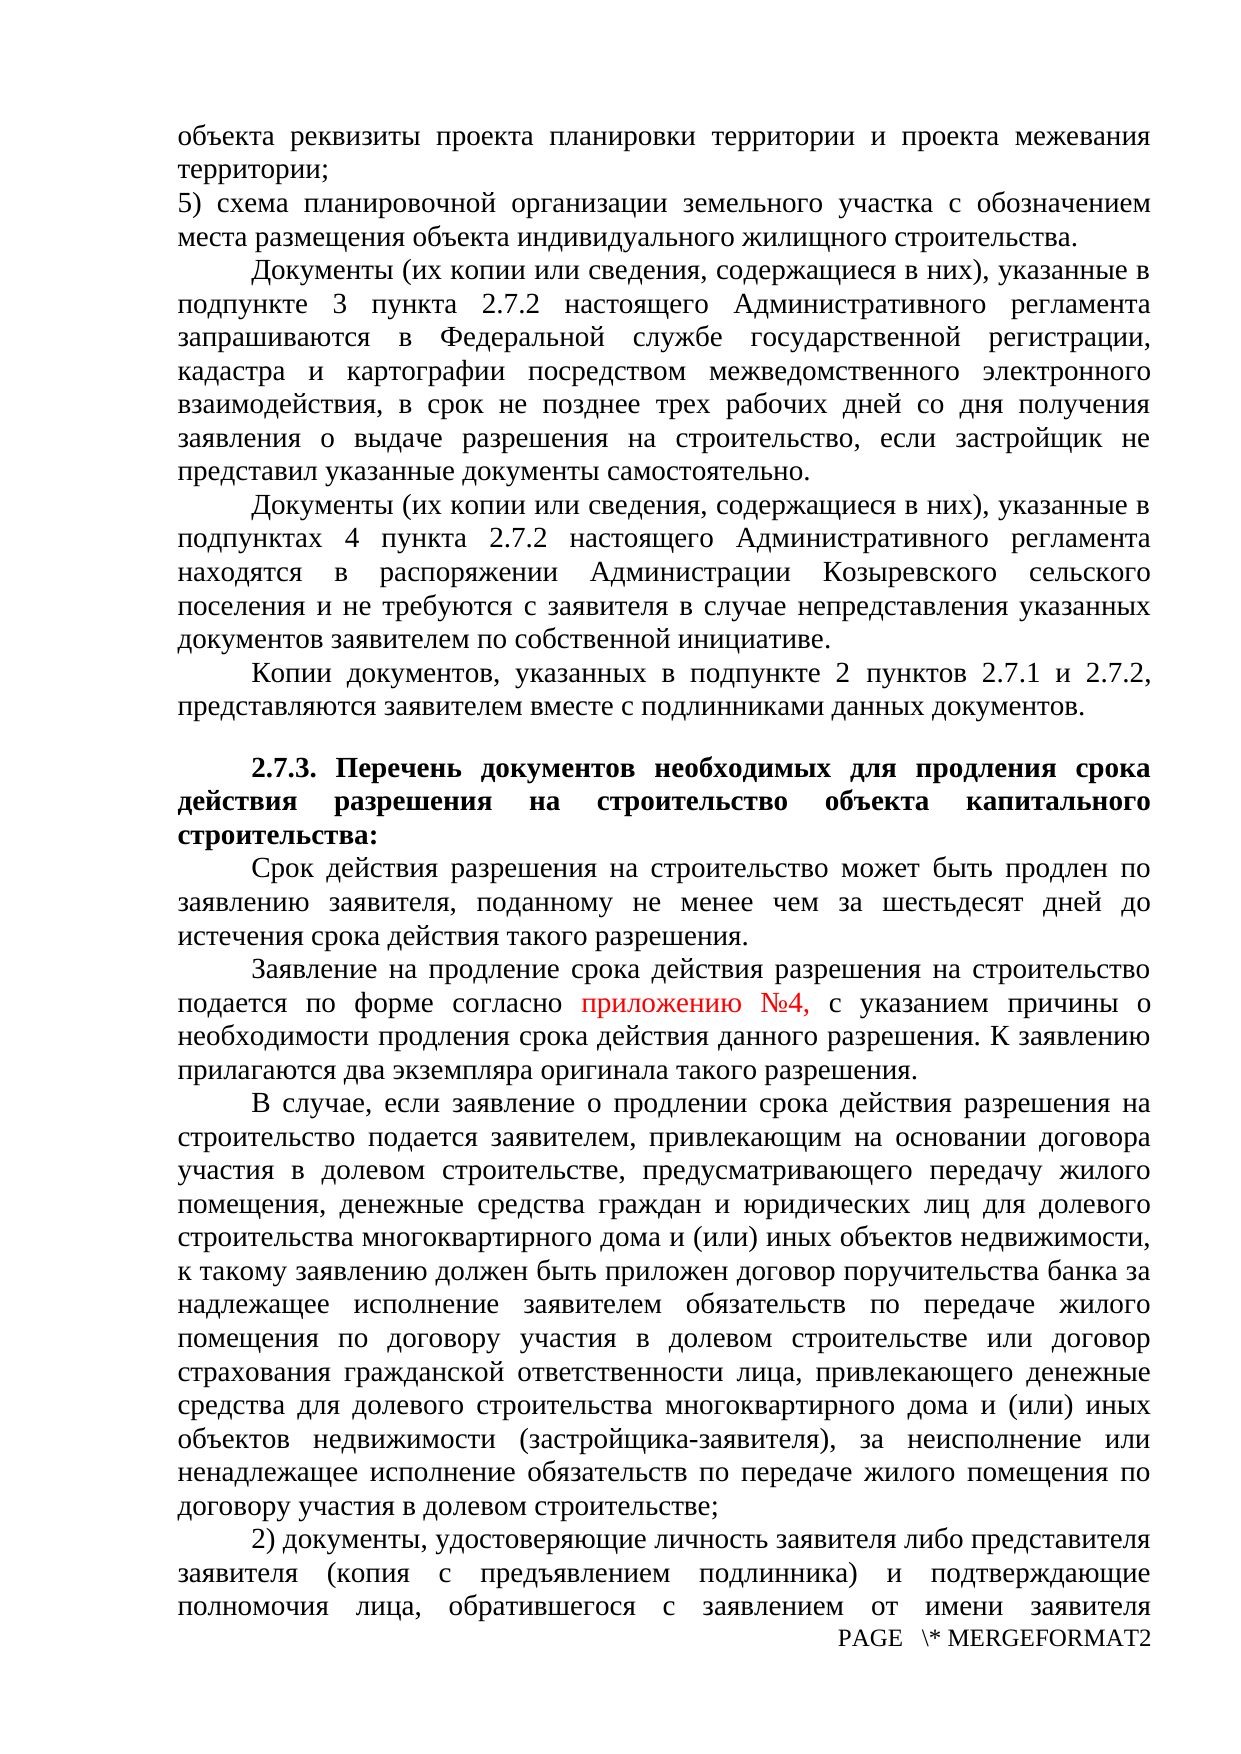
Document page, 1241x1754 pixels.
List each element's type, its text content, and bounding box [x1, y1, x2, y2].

text 2.7.3. Перечень документов необходимых для продления срока действия разрешения на строительство объекта капитального строительства: [177, 750, 1152, 851]
text Заявление на продление срока действия разрешения на строительство подается по форме согласно приложению №4, с указанием причины о необходимости продления срока действия данного разрешения. К заявлению прилагаются два экземпляра оригинала такого разрешения. [177, 951, 1152, 1085]
text Срок действия разрешения на строительство может быть продлен по заявлению заявителя, поданному не менее чем за шестьдесят дней до истечения срока действия такого разрешения. [177, 851, 1152, 951]
text В случае, если заявление о продлении срока действия разрешения на строительство подается заявителем, привлекающим на основании договора участия в долевом строительстве, предусматривающего передачу жилого помещения, денежные средства граждан и юридических лиц для долевого строительства многоквартирного дома и (или) иных объектов недвижимости, к такому заявлению должен быть приложен договор поручительства банка за надлежащее исполнение заявителем обязательств по передаче жилого помещения по договору участия в долевом строительстве или договор страхования гражданской ответственности лица, привлекающего денежные средства для долевого строительства многоквартирного дома и (или) иных объектов недвижимости (застройщика-заявителя), за неисполнение или ненадлежащее исполнение обязательств по передаче жилого помещения по договору участия в долевом строительстве; [177, 1085, 1152, 1521]
text Копии документов, указанных в подпункте 2 пунктов 2.7.1 и 2.7.2, представляются заявителем вместе с подлинниками данных документов. [177, 655, 1152, 722]
text 5) схема планировочной организации земельного участка с обозначением места размещения объекта индивидуального жилищного строительства. [177, 185, 1152, 252]
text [177, 1521, 1152, 1622]
text Документы (их копии или сведения, содержащиеся в них), указанные в подпункте 3 пункта 2.7.2 настоящего Административного регламента запрашиваются в Федеральной службе государственной регистрации, кадастра и картографии посредством межведомственного электронного взаимодействия, в срок не позднее трех рабочих дней со дня получения заявления о выдаче разрешения на строительство, если застройщик не представил указанные документы самостоятельно. [177, 252, 1152, 487]
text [177, 118, 1152, 185]
text Документы (их копии или сведения, содержащиеся в них), указанные в подпунктах 4 пункта 2.7.2 настоящего Административного регламента находятся в распоряжении Администрации Козыревского сельского поселения и не требуются с заявителя в случае непредставления указанных документов заявителем по собственной инициативе. [177, 487, 1152, 655]
